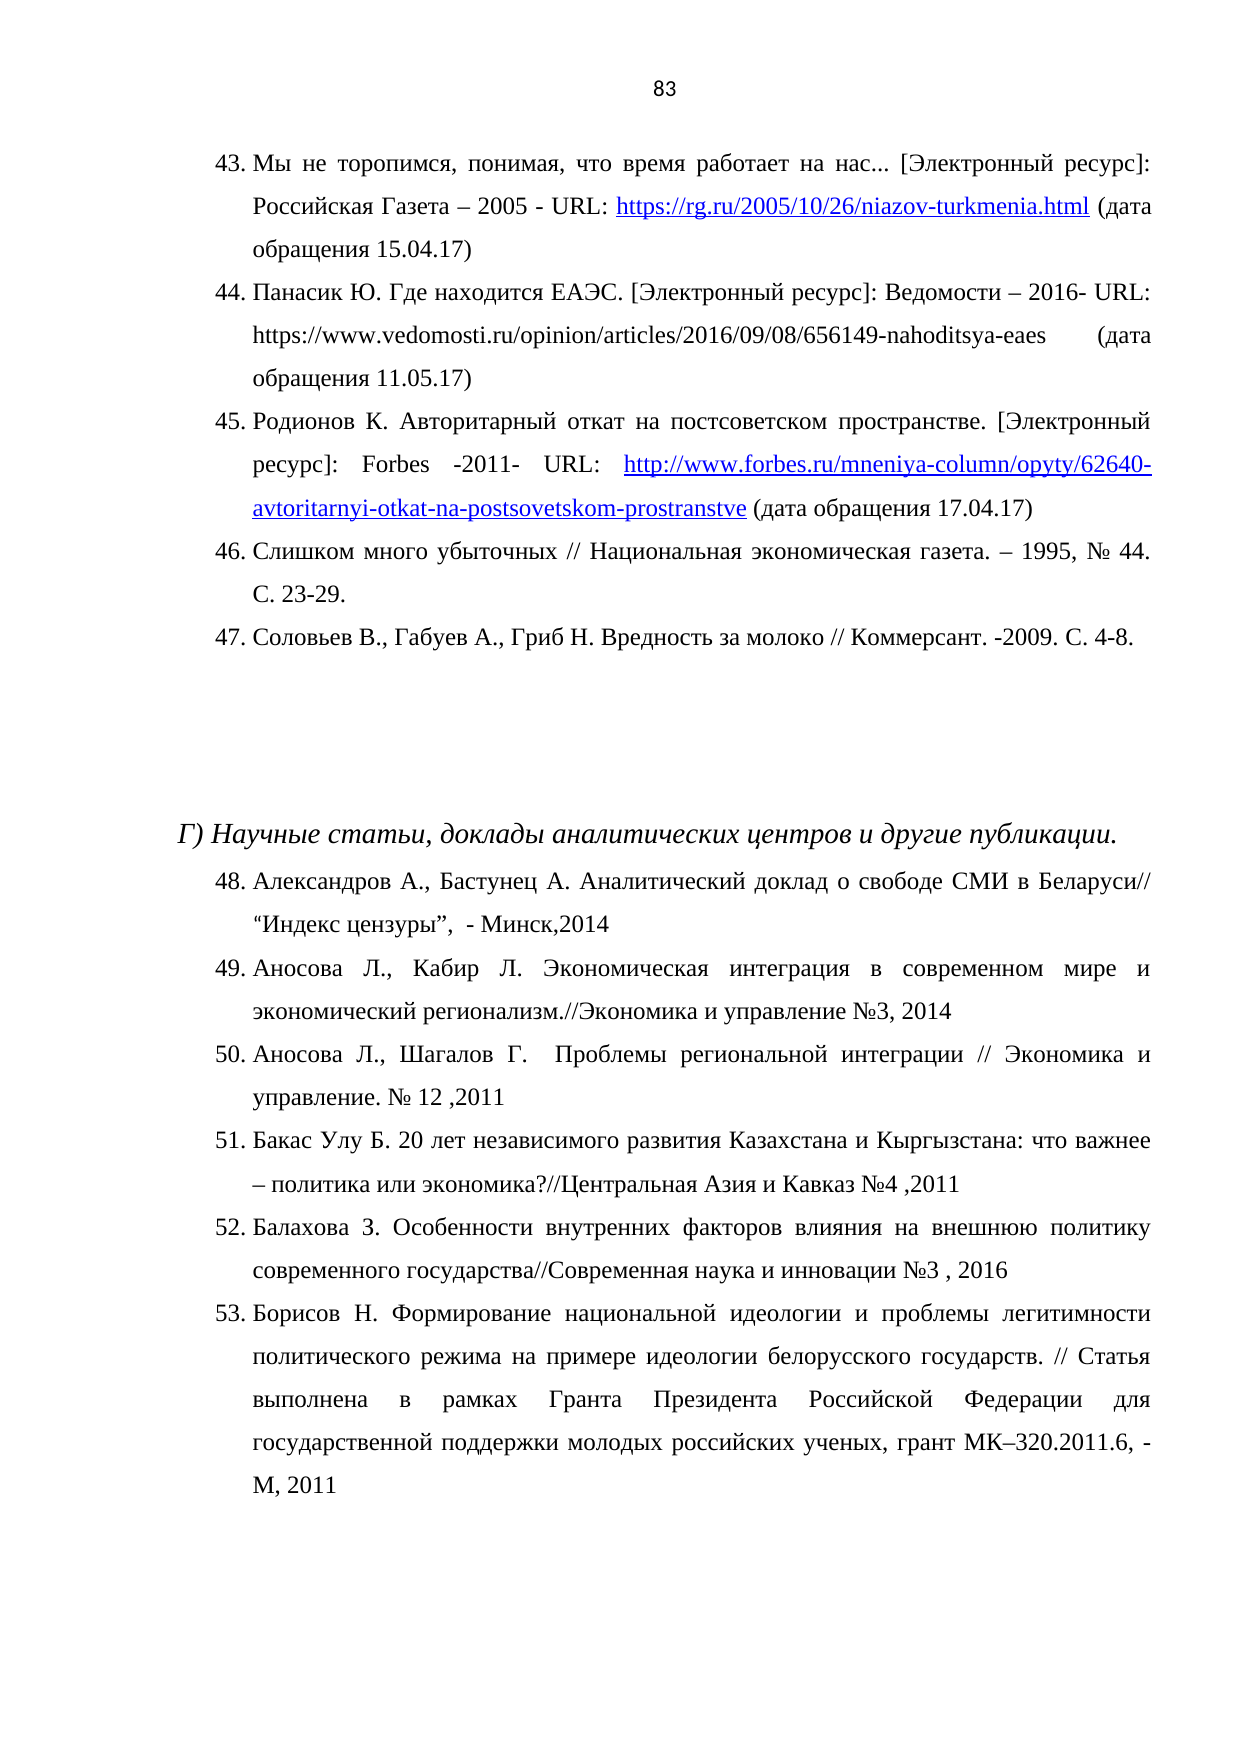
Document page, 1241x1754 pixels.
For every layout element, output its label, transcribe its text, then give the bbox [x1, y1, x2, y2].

list Г) Научные статьи, доклады аналитических центров и другие публикации. [177, 816, 1152, 850]
list Слишком много убыточных // Национальная экономическая газета. – 1995, № 44. C. 23-29. [215, 536, 1152, 608]
list Аносова Л., Шагалов Г. Проблемы региональной интеграции // Экономика и управление. № 12 ,2011 [215, 1039, 1152, 1111]
list Панасик Ю. Где находится ЕАЭС. [Электронный ресурс]: Ведомости – 2016- URL: https://www.vedomosti.ru/opinion/articles/2016/09/08/656149-nahoditsya-eaes (дата обращения 11.05.17) [215, 277, 1152, 392]
list Александров А., Бастунец А. Аналитический доклад о свободе СМИ в Беларуси// “Индекс цензуры”, - Минск,2014 [215, 866, 1152, 939]
list Аносова Л., Кабир Л. Экономическая интеграция в современном мире и экономический регионализм.//Экономика и управление №3, 2014 [215, 953, 1152, 1025]
list Соловьев В., Габуев А., Гриб Н. Вредность за молоко // Коммерсант. -2009. C. 4-8. [215, 622, 1152, 651]
list Родионов К. Авторитарный откат на постсоветском пространстве. [Электронный ресурс]: Forbes -2011- URL: http://www.forbes.ru/mneniya-column/opyty/62640-avtoritarnyi-otkat-na-postsovetskom-prostranstve (дата обращения 17.04.17) [215, 406, 1152, 521]
list Борисов Н. Формирование национальной идеологии и проблемы легитимности политического режима на примере идеологии белорусского государств. // Статья выполнена в рамках Гранта Президента Российской Федерации для государственной поддержки молодых российских ученых, грант МК–320.2011.6, -М, 2011 [215, 1298, 1152, 1499]
list Мы не торопимся, понимая, что время работает на нас... [Электронный ресурс]: Российская Газета – 2005 - URL: https://rg.ru/2005/10/26/niazov-turkmenia.html (дата обращения 15.04.17) [215, 148, 1152, 263]
list Балахова З. Особенности внутренних факторов влияния на внешнюю политику современного государства//Современная наука и инновации №3 , 2016 [215, 1212, 1152, 1284]
list Бакас Улу Б. 20 лет независимого развития Казахстана и Кыргызстана: что важнее – политика или экономика?//Центральная Азия и Кавказ №4 ,2011 [215, 1126, 1152, 1197]
